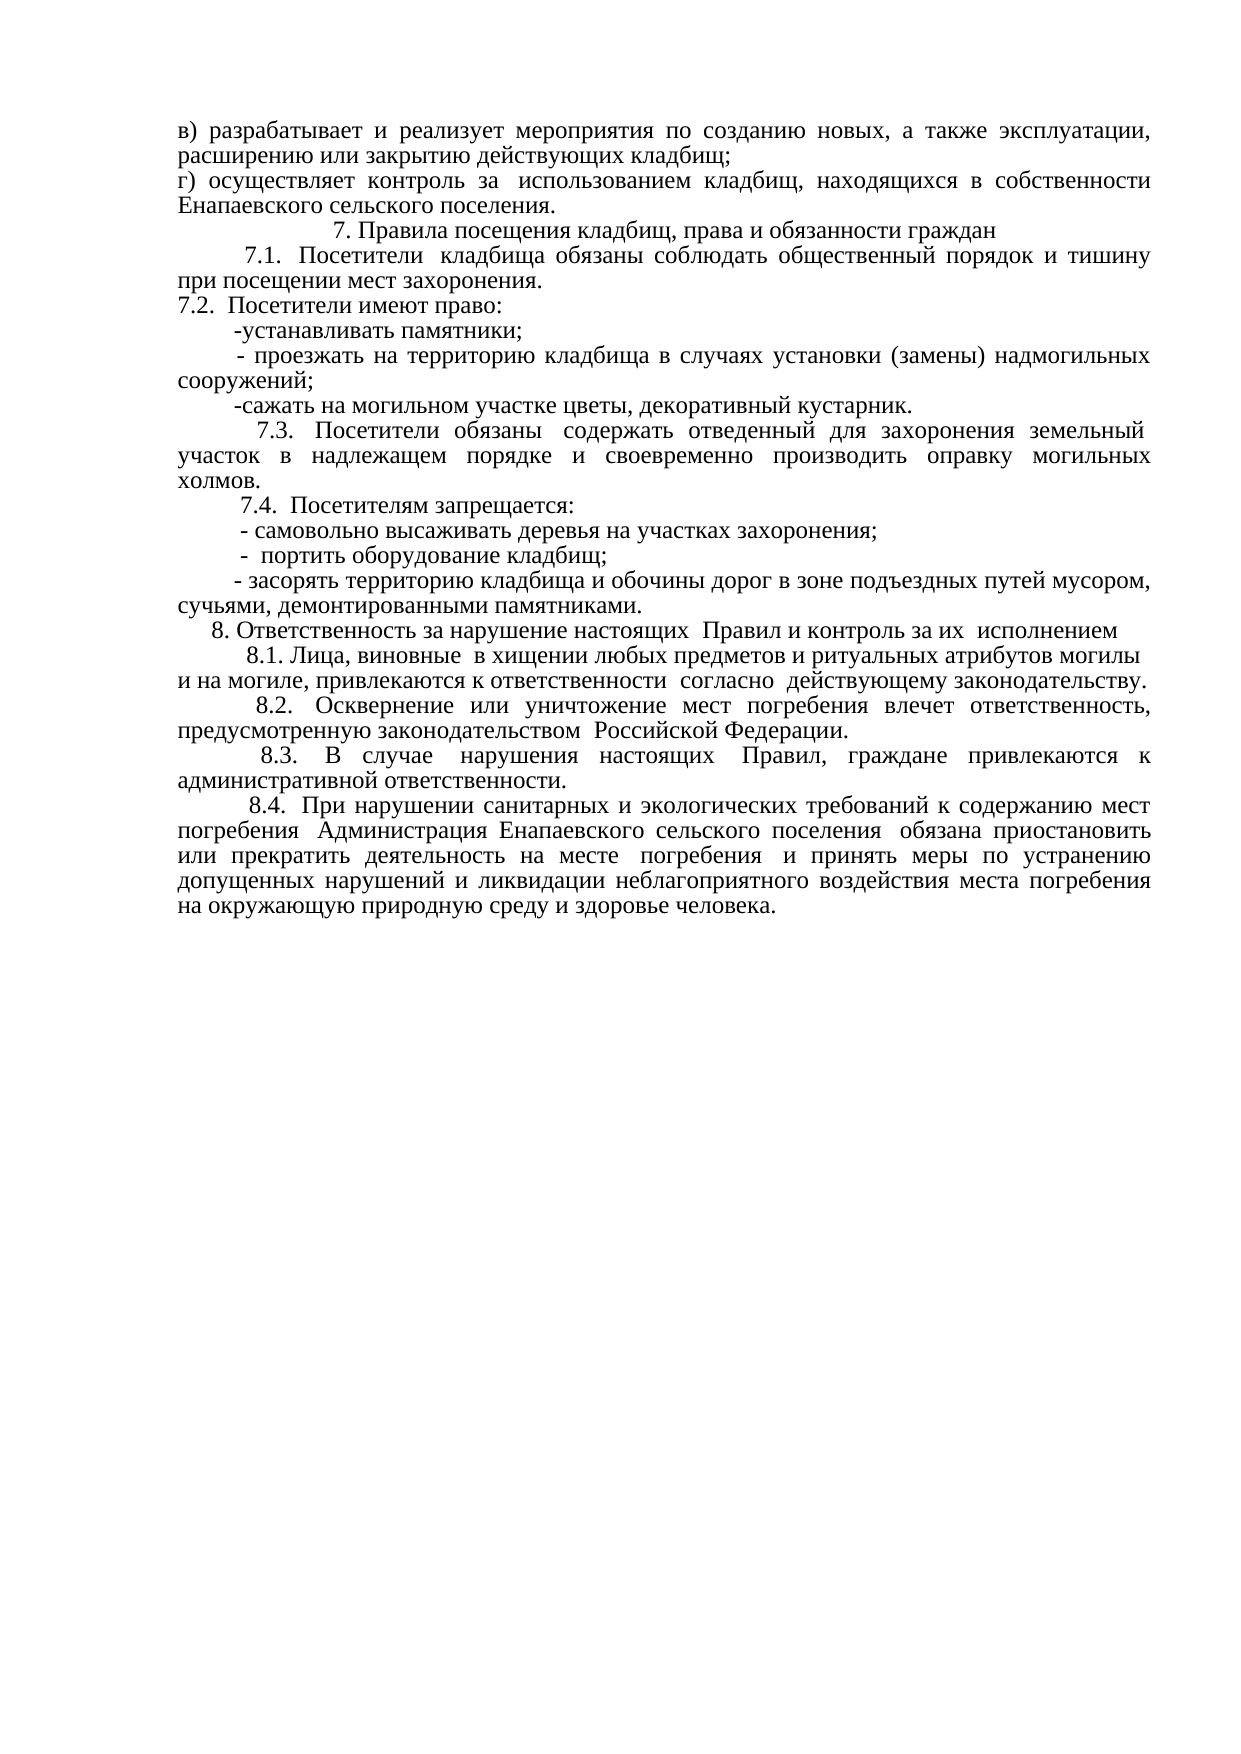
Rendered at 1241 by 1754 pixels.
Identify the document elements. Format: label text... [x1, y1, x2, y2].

text г) осуществляет контроль за использованием кладбищ, находящихся в собственности Енапаевского сельского поселения. [177, 168, 1152, 218]
text 8.2. Осквернение или уничтожение мест погребения влечет ответственность, предусмотренную законодательством Российской Федерации. [177, 693, 1152, 743]
text 8. Ответственность за нарушение настоящих Правил и контроль за их исполнением [177, 618, 1152, 643]
text в) разрабатывает и реализует мероприятия по созданию новых, а также эксплуатации, расширению или закрытию действующих кладбищ; [177, 118, 1152, 168]
text 7.4. Посетителям запрещается: [177, 493, 1152, 518]
text 8.3. В случае нарушения настоящих Правил, граждане привлекаются к административной ответственности. [177, 743, 1152, 793]
text 7.1. Посетители кладбища обязаны соблюдать общественный порядок и тишину при посещении мест захоронения. 7.2. Посетители имеют право: [177, 243, 1152, 318]
text -устанавливать памятники; [177, 318, 1152, 343]
text 8.4. При нарушении санитарных и экологических требований к содержанию мест погребения Администрация Енапаевского сельского поселения обязана приостановить или прекратить деятельность на месте погребения и принять меры по устранению допущенных нарушений и ликвидации неблагоприятного воздействия места погребения на окружающую природную среду и здоровье человека. [177, 793, 1152, 918]
text -сажать на могильном участке цветы, декоративный кустарник. [177, 393, 1152, 418]
text - портить оборудование кладбищ; [177, 543, 1152, 568]
text 8.1. Лица, виновные в хищении любых предметов и ритуальных атрибутов могилы и на могиле, привлекаются к ответственности согласно действующему законодательству. [177, 643, 1152, 693]
text - засорять территорию кладбища и обочины дорог в зоне подъездных путей мусором, сучьями, демонтированными памятниками. [177, 568, 1152, 618]
text - самовольно высаживать деревья на участках захоронения; [177, 518, 1152, 543]
text - проезжать на территорию кладбища в случаях установки (замены) надмогильных сооружений; [177, 343, 1152, 393]
text 7.3. Посетители обязаны содержать отведенный для захоронения земельный участок в надлежащем порядке и своевременно производить оправку могильных холмов. [177, 418, 1152, 493]
text 7. Правила посещения кладбищ, права и обязанности граждан [177, 218, 1152, 243]
